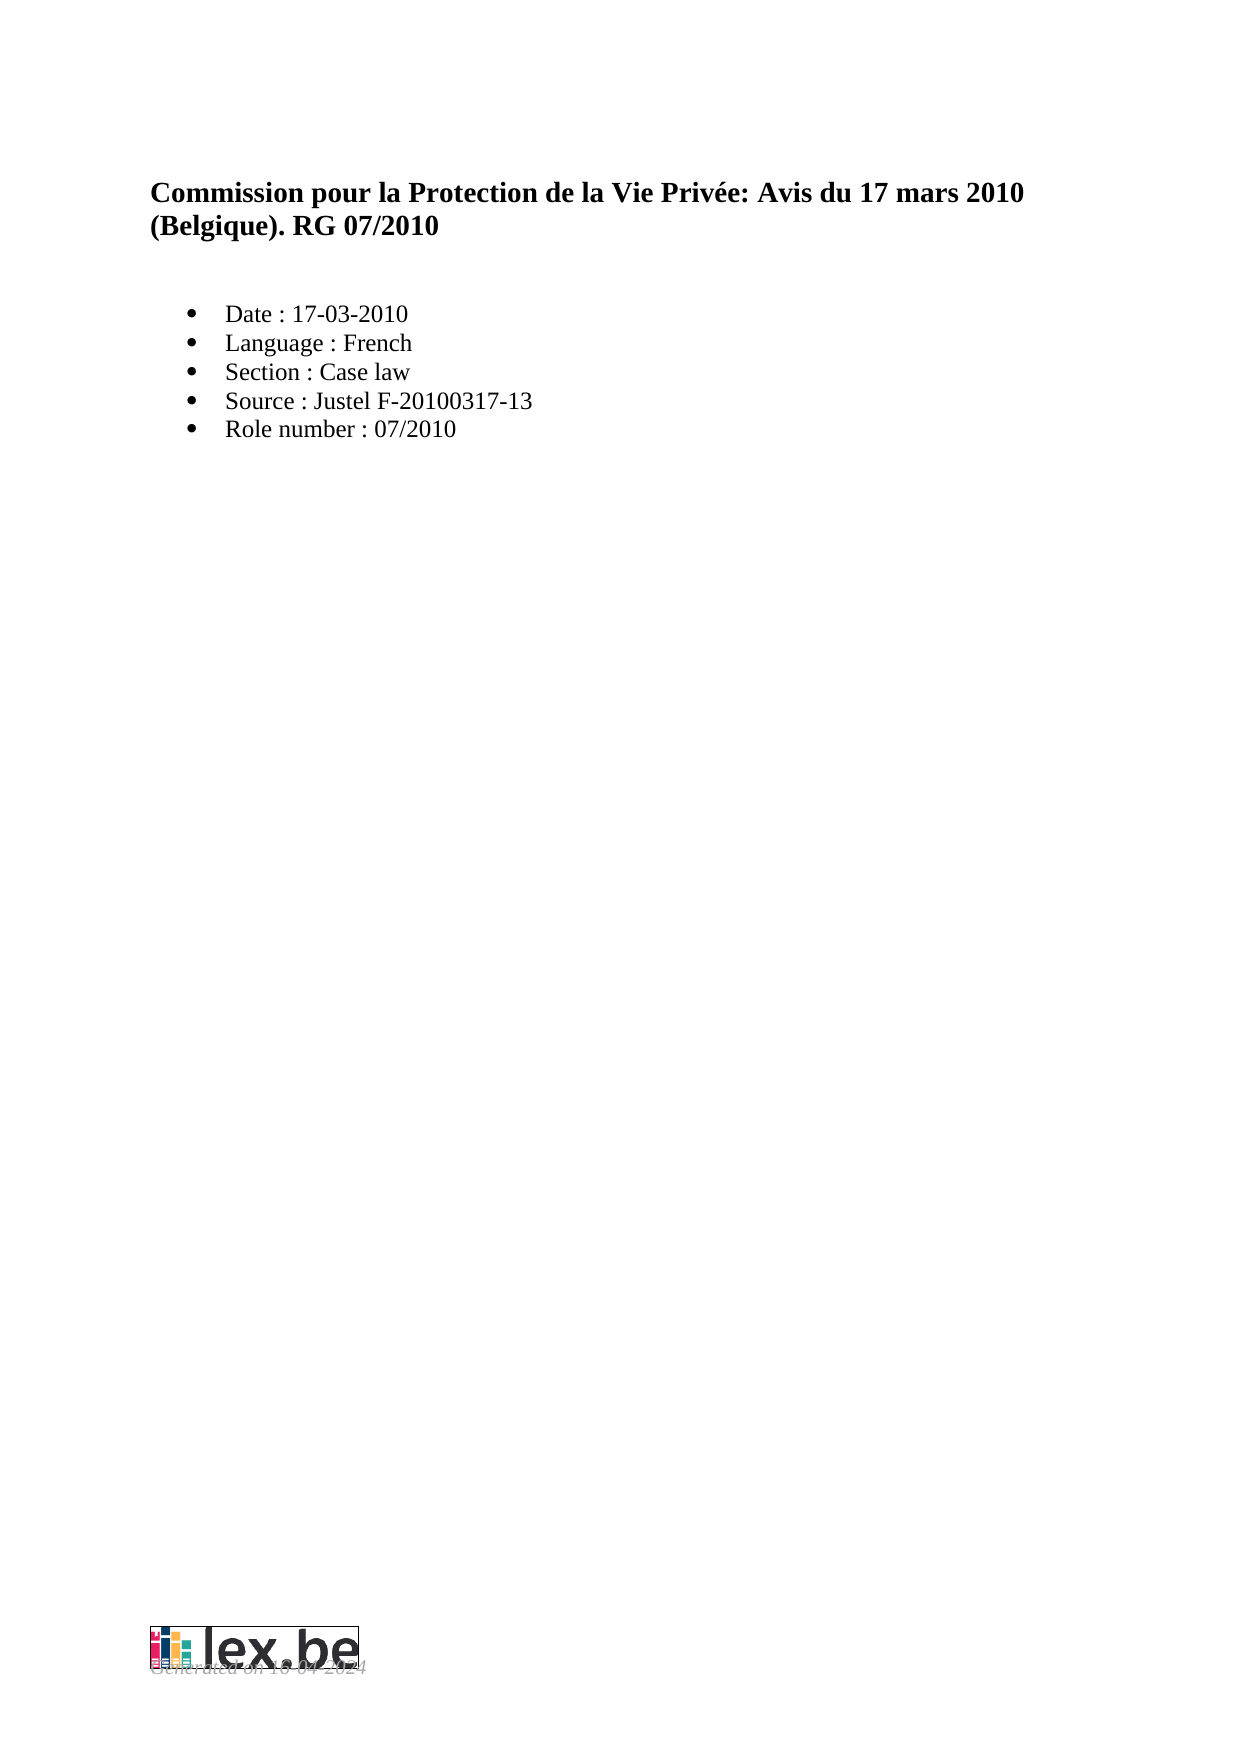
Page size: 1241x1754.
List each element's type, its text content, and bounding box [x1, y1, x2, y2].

picture [151, 1627, 358, 1668]
list Source : Justel F-20100317-13 [187, 386, 1090, 414]
list Section : Case law [187, 357, 1090, 386]
list Language : French [187, 328, 1090, 357]
list Date : 17-03-2010 [187, 299, 1090, 328]
subtitle Commission pour la Protection de la Vie Privée: Avis du 17 mars 2010 (Belgique). RG 07/2010 [150, 175, 1090, 242]
list Role number : 07/2010 [187, 414, 1090, 443]
